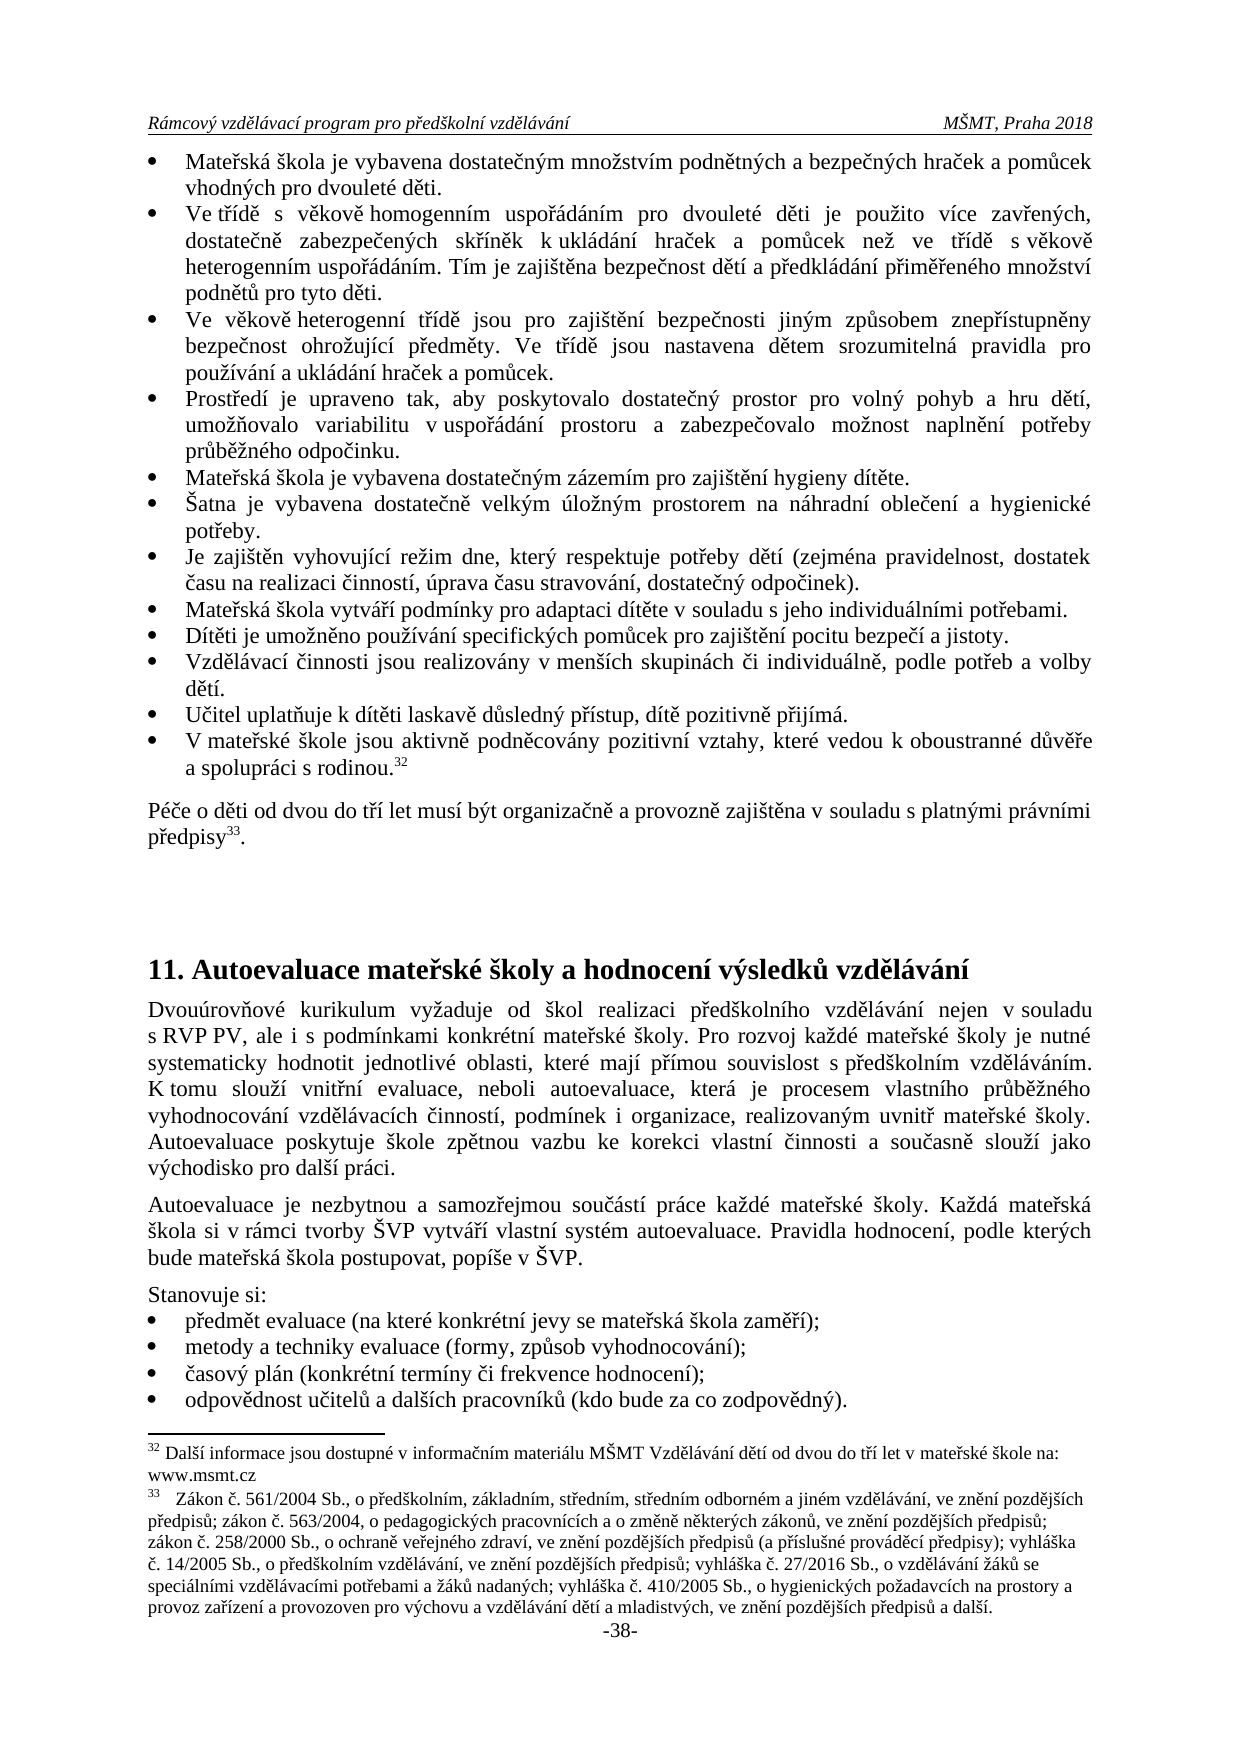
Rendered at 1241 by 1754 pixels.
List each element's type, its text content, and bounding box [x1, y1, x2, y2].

list předmět evaluace (na které konkrétní jevy se mateřská škola zaměří); [148, 1307, 1092, 1333]
text Autoevaluace je nezbytnou a samozřejmou součástí práce každé mateřské školy. Každá mateřská škola si v rámci tvorby ŠVP vytváří vlastní systém autoevaluace. Pravidla hodnocení, podle kterých bude mateřská škola postupovat, popíše v ŠVP. [148, 1191, 1092, 1270]
text Stanovuje si: [148, 1281, 1092, 1307]
list V mateřské škole jsou aktivně podněcovány pozitivní vztahy, které vedou k oboustranné důvěře a spolupráci s rodinou. [148, 727, 1092, 780]
list odpovědnost učitelů a dalších pracovníků (kdo bude za co zodpovědný). [148, 1386, 1092, 1412]
list Dítěti je umožněno používání specifických pomůcek pro zajištění pocitu bezpečí a jistoty. [148, 622, 1092, 648]
list Mateřská škola je vybavena dostatečným množstvím podnětných a bezpečných hraček a pomůcek vhodných pro dvouleté děti. [148, 148, 1092, 200]
list Prostředí je upraveno tak, aby poskytovalo dostatečný prostor pro volný pohyb a hru dětí, umožňovalo variabilitu v uspořádání prostoru a zabezpečovalo možnost naplnění potřeby průběžného odpočinku. [148, 385, 1092, 464]
text Dvouúrovňové kurikulum vyžaduje od škol realizaci předškolního vzdělávání nejen v souladu s RVP PV, ale i s podmínkami konkrétní mateřské školy. Pro rozvoj každé mateřské školy je nutné systematicky hodnotit jednotlivé oblasti, které mají přímou souvislost s předškolním vzděláváním. K tomu slouží vnitřní evaluace, neboli autoevaluace, která je procesem vlastního průběžného vyhodnocování vzdělávacích činností, podmínek i organizace, realizovaným uvnitř mateřské školy. Autoevaluace poskytuje škole zpětnou vazbu ke korekci vlastní činnosti a současně slouží jako východisko pro další práci. [148, 996, 1092, 1181]
subtitle 11. Autoevaluace mateřské školy a hodnocení výsledků vzdělávání [148, 952, 1092, 986]
list Učitel uplatňuje k dítěti laskavě důsledný přístup, dítě pozitivně přijímá. [148, 701, 1092, 727]
list Ve věkově heterogenní třídě jsou pro zajištění bezpečnosti jiným způsobem znepřístupněny bezpečnost ohrožující předměty. Ve třídě jsou nastavena dětem srozumitelná pravidla pro používání a ukládání hraček a pomůcek. [148, 306, 1092, 385]
list Ve třídě s věkově homogenním uspořádáním pro dvouleté děti je použito více zavřených, dostatečně zabezpečených skříněk k ukládání hraček a pomůcek než ve třídě s věkově heterogenním uspořádáním. Tím je zajištěna bezpečnost dětí a předkládání přiměřeného množství podnětů pro tyto děti. [148, 200, 1092, 306]
list Šatna je vybavena dostatečně velkým úložným prostorem na náhradní oblečení a hygienické potřeby. [148, 490, 1092, 543]
text Péče o děti od dvou do tří let musí být organizačně a provozně zajištěna v souladu s platnými právními předpisy. [148, 797, 1092, 849]
list Vzdělávací činnosti jsou realizovány v menších skupinách či individuálně, podle potřeb a volby dětí. [148, 648, 1092, 701]
list Je zajištěn vyhovující režim dne, který respektuje potřeby dětí (zejména pravidelnost, dostatek času na realizaci činností, úprava času stravování, dostatečný odpočinek). [148, 543, 1092, 596]
list časový plán (konkrétní termíny či frekvence hodnocení); [148, 1360, 1092, 1386]
list Mateřská škola je vybavena dostatečným zázemím pro zajištění hygieny dítěte. [148, 464, 1092, 490]
list Mateřská škola vytváří podmínky pro adaptaci dítěte v souladu s jeho individuálními potřebami. [148, 596, 1092, 622]
list metody a techniky evaluace (formy, způsob vyhodnocování); [148, 1333, 1092, 1360]
